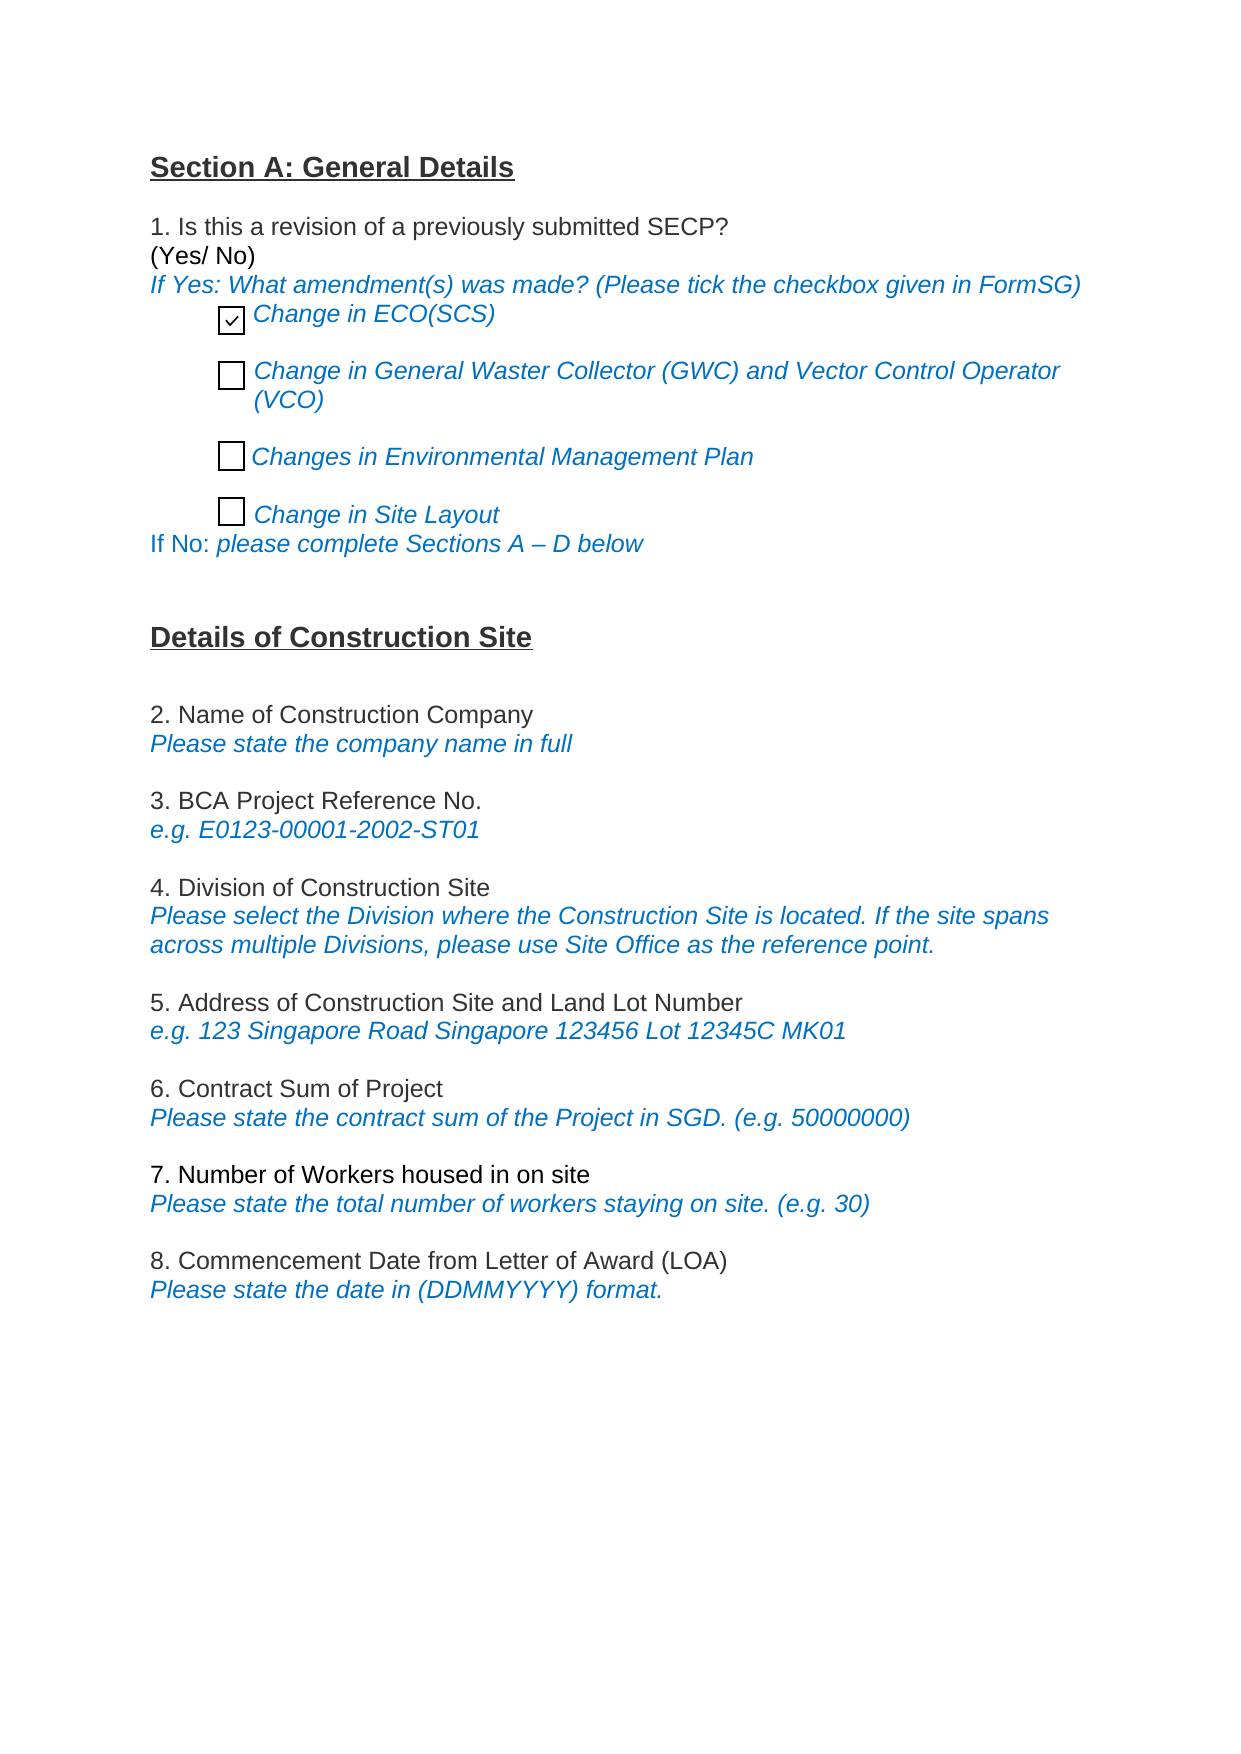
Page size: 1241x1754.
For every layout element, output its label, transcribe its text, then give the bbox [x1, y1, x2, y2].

text Please state the total number of workers staying on site. (e.g. 30) [150, 1189, 1090, 1217]
text (Yes/ No) [150, 241, 1090, 270]
text 8. Commencement Date from Letter of Award (LOA) [150, 1246, 1090, 1275]
text Details of Construction Site [150, 619, 1090, 653]
text 1. Is this a revision of a previously submitted SECP? [150, 212, 1090, 241]
text 6. Contract Sum of Project [150, 1074, 1090, 1102]
text Change in Site Layout [253, 500, 1090, 528]
text Please select the Division where the Construction Site is located. If the site spans across multiple Divisions, please use Site Office as the reference point. [150, 901, 1090, 959]
text 7. Number of Workers housed in on site [150, 1160, 1090, 1189]
text e.g. 123 Singapore Road Singapore 123456 Lot 12345C MK01 [150, 1016, 1090, 1045]
text e.g. E0123-00001-2002-ST01 [150, 815, 1090, 844]
text Change in General Waster Collector (GWC) and Vector Control Operator (VCO) [253, 356, 1090, 413]
text c. Changes in Environmental Management Plan [245, 442, 1090, 471]
picture [225, 313, 239, 329]
text Please state the contract sum of the Project in SGD. (e.g. 50000000) [150, 1102, 1090, 1131]
text 5. Address of Construction Site and Land Lot Number [150, 987, 1090, 1016]
text Please state the date in (DDMMYYYY) format. [150, 1275, 1090, 1304]
text a. Change in ECO(SCS) [225, 298, 1090, 327]
text 3. BCA Project Reference No. [150, 786, 1090, 815]
text If No: please complete Sections A – D below [150, 528, 1090, 557]
text Please state the company name in full [150, 729, 1090, 757]
text If Yes: What amendment(s) was made? (Please tick the checkbox given in FormSG) [150, 270, 1090, 298]
text 2. Name of Construction Company [150, 700, 1090, 729]
text 4. Division of Construction Site [150, 872, 1090, 901]
text Section A: General Details [150, 150, 1090, 183]
